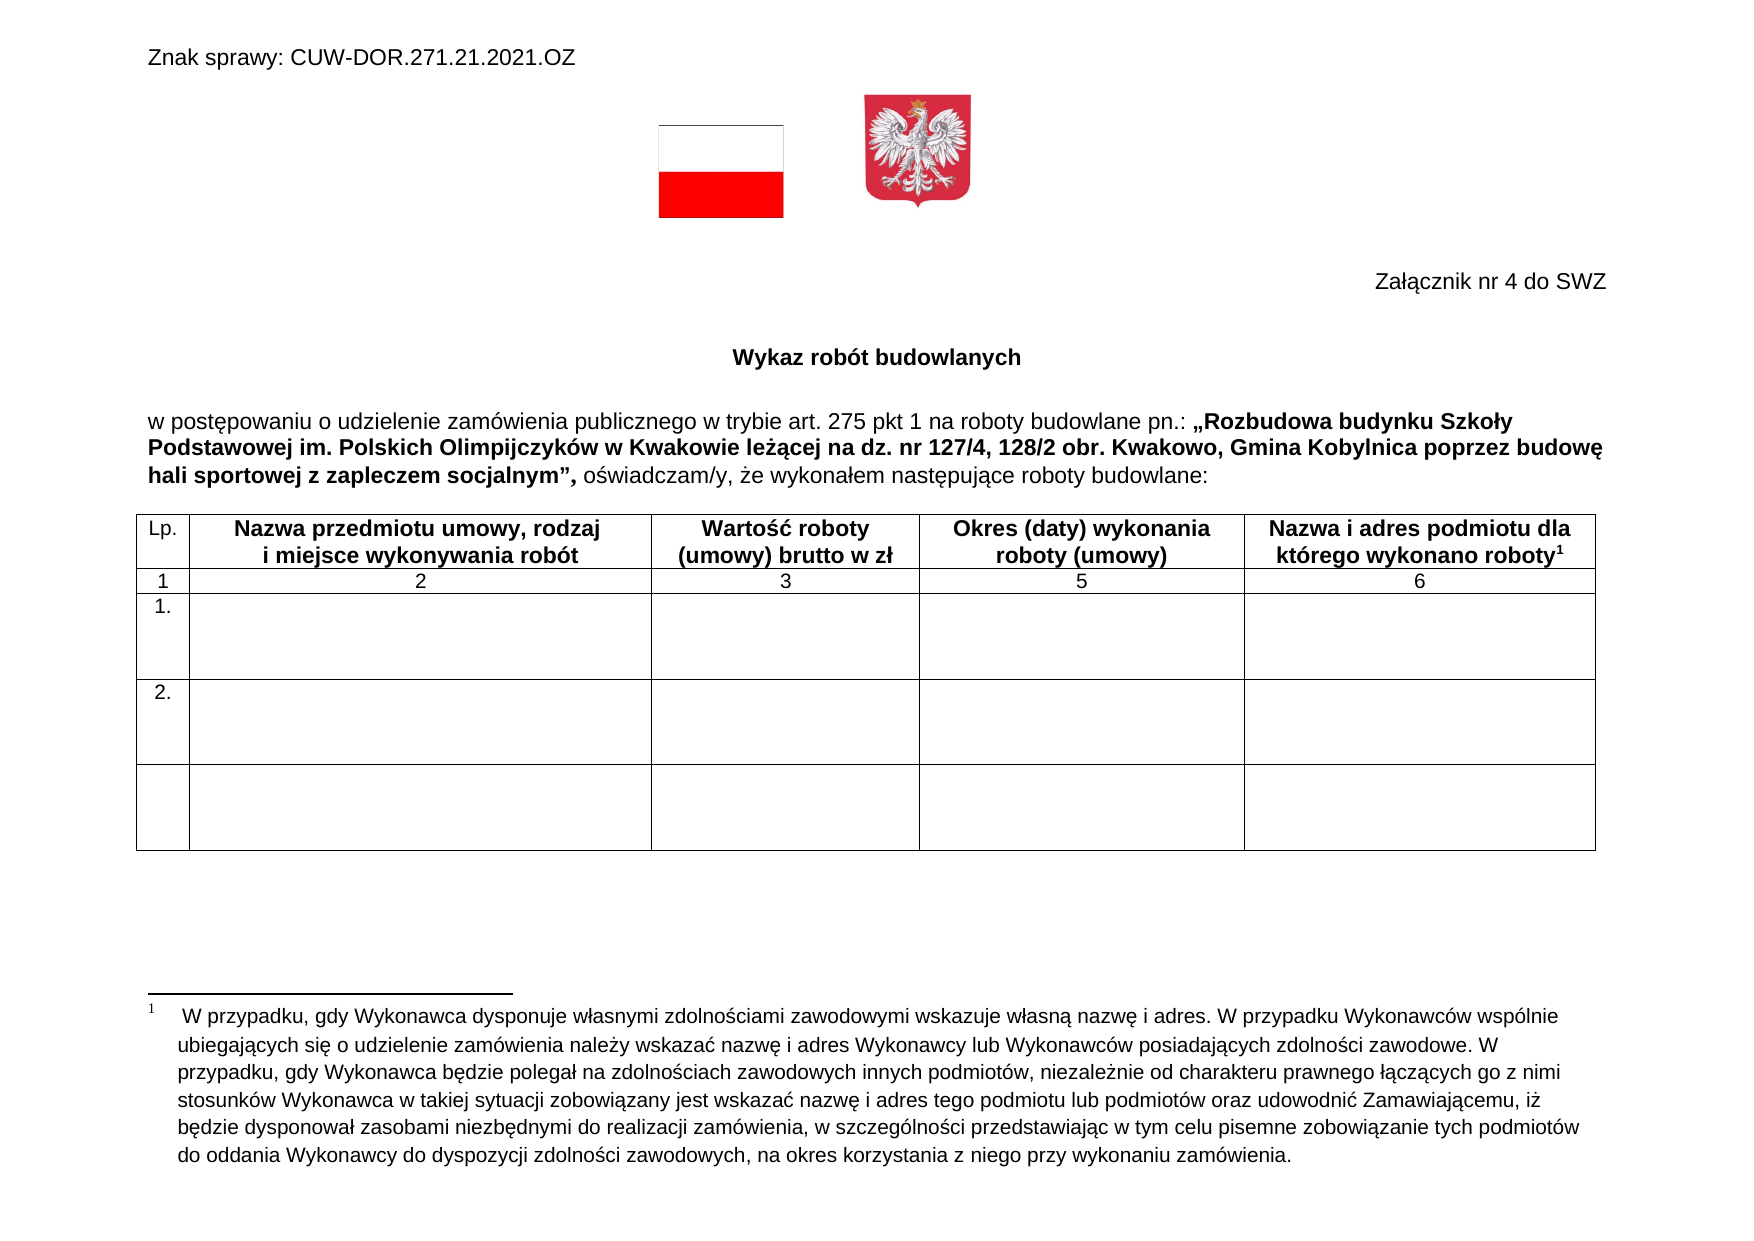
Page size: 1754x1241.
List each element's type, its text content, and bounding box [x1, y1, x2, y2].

table_cell [1245, 765, 1595, 850]
picture [658, 83, 1051, 218]
text Załącznik nr 4 do SWZ [148, 268, 1606, 294]
table_header Nazwa i adres podmiotu dla którego wykonano roboty [1245, 515, 1595, 568]
table_cell 1. [137, 594, 189, 679]
table_cell [1245, 594, 1595, 679]
table_cell 2. [137, 680, 189, 764]
table_cell [920, 594, 1244, 679]
table_cell [920, 680, 1244, 764]
table_header Lp. [137, 515, 189, 568]
table_cell 1 [137, 569, 189, 593]
table_cell [190, 765, 651, 850]
table_cell 2 [190, 569, 651, 593]
table_cell [652, 594, 919, 679]
table_cell [137, 765, 189, 850]
subtitle Wykaz robót budowlanych [148, 344, 1606, 370]
table_cell [920, 765, 1244, 850]
table_header Okres (daty) wykonania roboty (umowy) [920, 515, 1244, 568]
table_cell [1245, 680, 1595, 764]
table_cell [190, 680, 651, 764]
text w postępowaniu o udzielenie zamówienia publicznego w trybie art. 275 pkt 1 na roboty budowlane pn.: „Rozbudowa budynku Szkoły Podstawowej im. Polskich Olimpijczyków w Kwakowie leżącej na dz. nr 127/4, 128/2 obr. Kwakowo, Gmina Kobylnica poprzez budowę hali sportowej z zapleczem socjalnym”, oświadczam/y, że wykonałem następujące roboty budowlane: [148, 408, 1606, 489]
table_header Nazwa przedmiotu umowy, rodzaj i miejsce wykonywania robót [190, 515, 651, 568]
table_cell [652, 680, 919, 764]
table_cell [190, 594, 651, 679]
table_header Wartość roboty (umowy) brutto w zł [652, 515, 919, 568]
table_cell 6 [1245, 569, 1595, 593]
table_cell 3 [652, 569, 919, 593]
table_cell 5 [920, 569, 1244, 593]
table_cell [652, 765, 919, 850]
